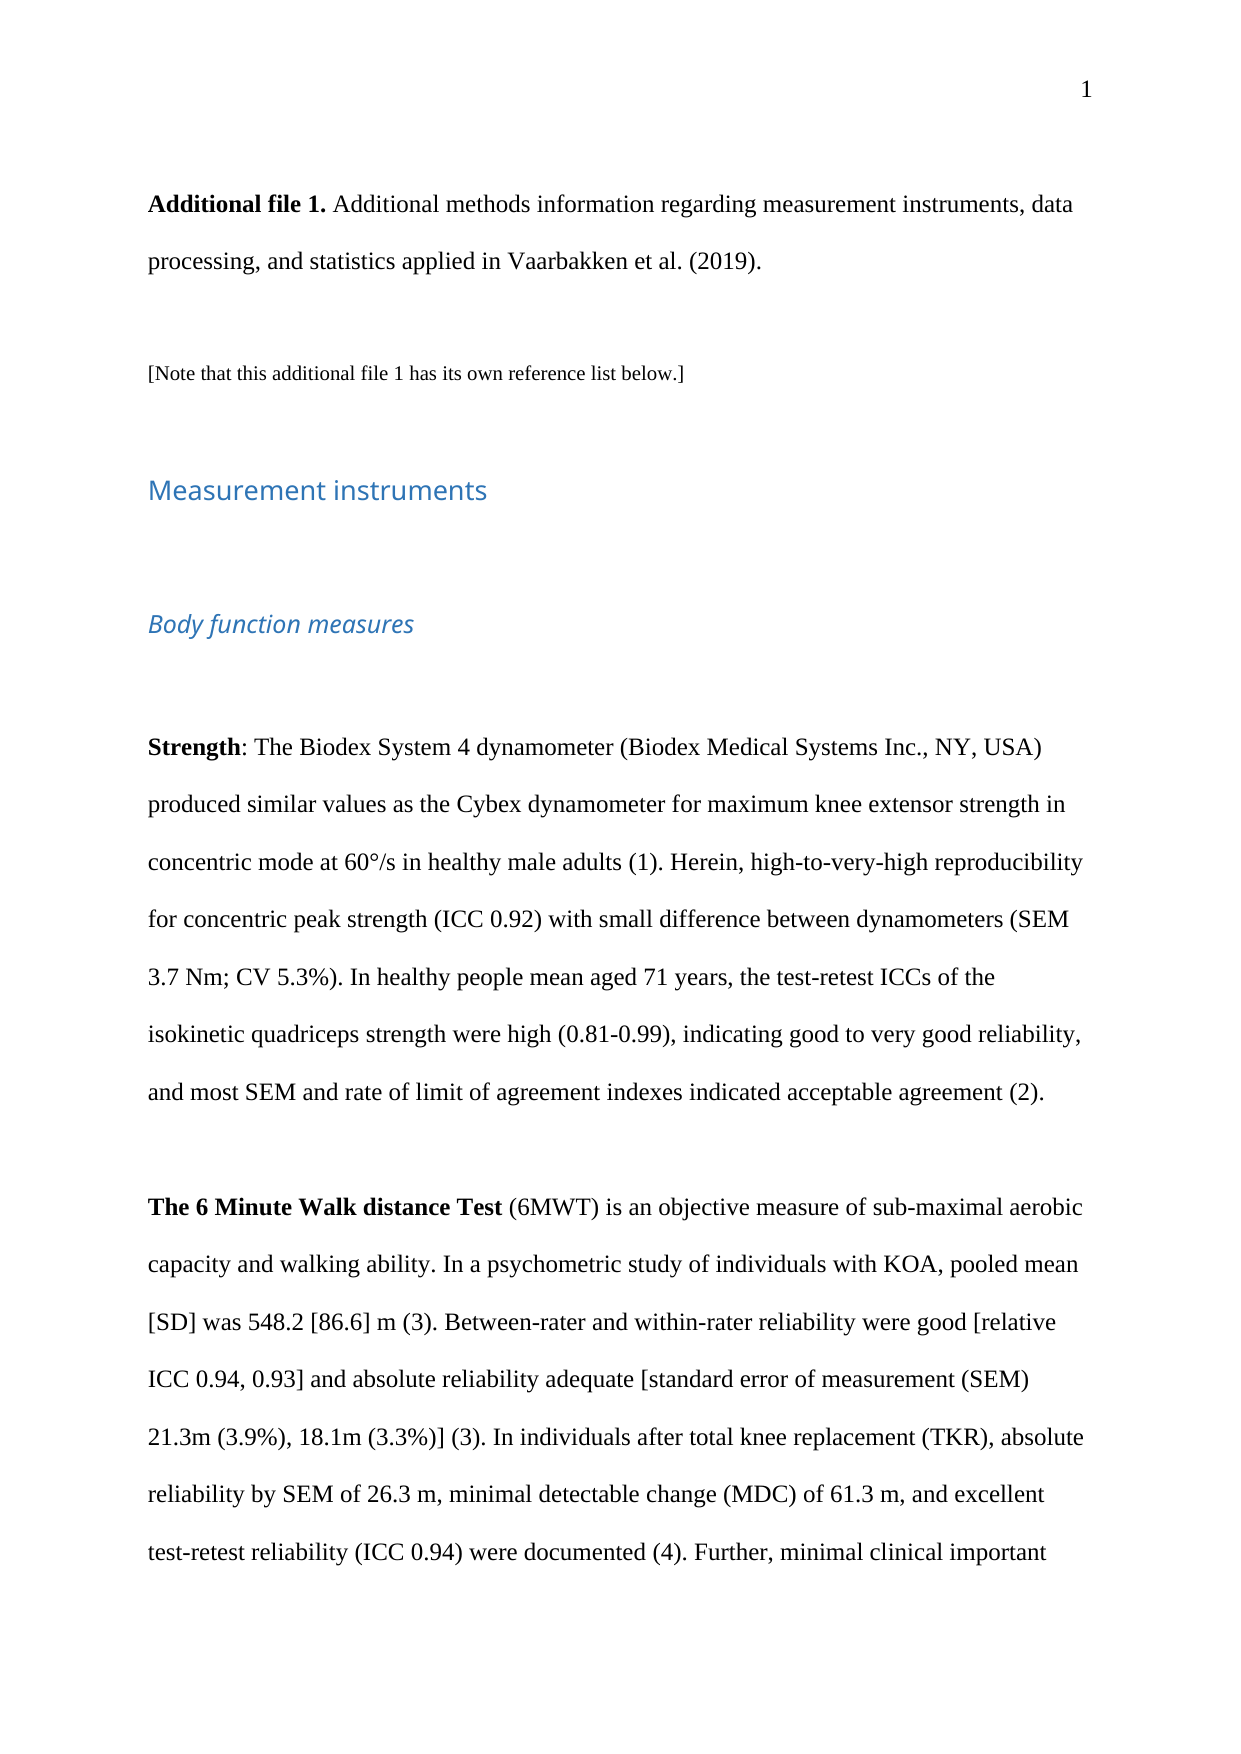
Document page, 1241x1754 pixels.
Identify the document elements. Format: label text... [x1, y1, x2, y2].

text Additional file 1. Additional methods information regarding measurement instruments, data processing, and statistics applied in Vaarbakken et al. (2019). [148, 189, 1093, 275]
text Strength: The Biodex System 4 dynamometer (Biodex Medical Systems Inc., NY, USA) produced similar values as the Cybex dynamometer for maximum knee extensor strength in concentric mode at 60°/s in healthy male adults (1). Herein, high-to-very-high reproducibility for concentric peak strength (ICC 0.92) with small difference between dynamometers (SEM 3.7 Nm; CV 5.3%). In healthy people mean aged 71 years, the test-retest ICCs of the isokinetic quadriceps strength were high (0.81-0.99), indicating good to very good reliability, and most SEM and rate of limit of agreement indexes indicated acceptable agreement (2). [148, 732, 1093, 1106]
subtitle Body function measures [148, 606, 1093, 640]
text [Note that this additional file 1 has its own reference list below.] [148, 361, 1093, 385]
subtitle Measurement instruments [148, 471, 1093, 508]
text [148, 1192, 1093, 1566]
